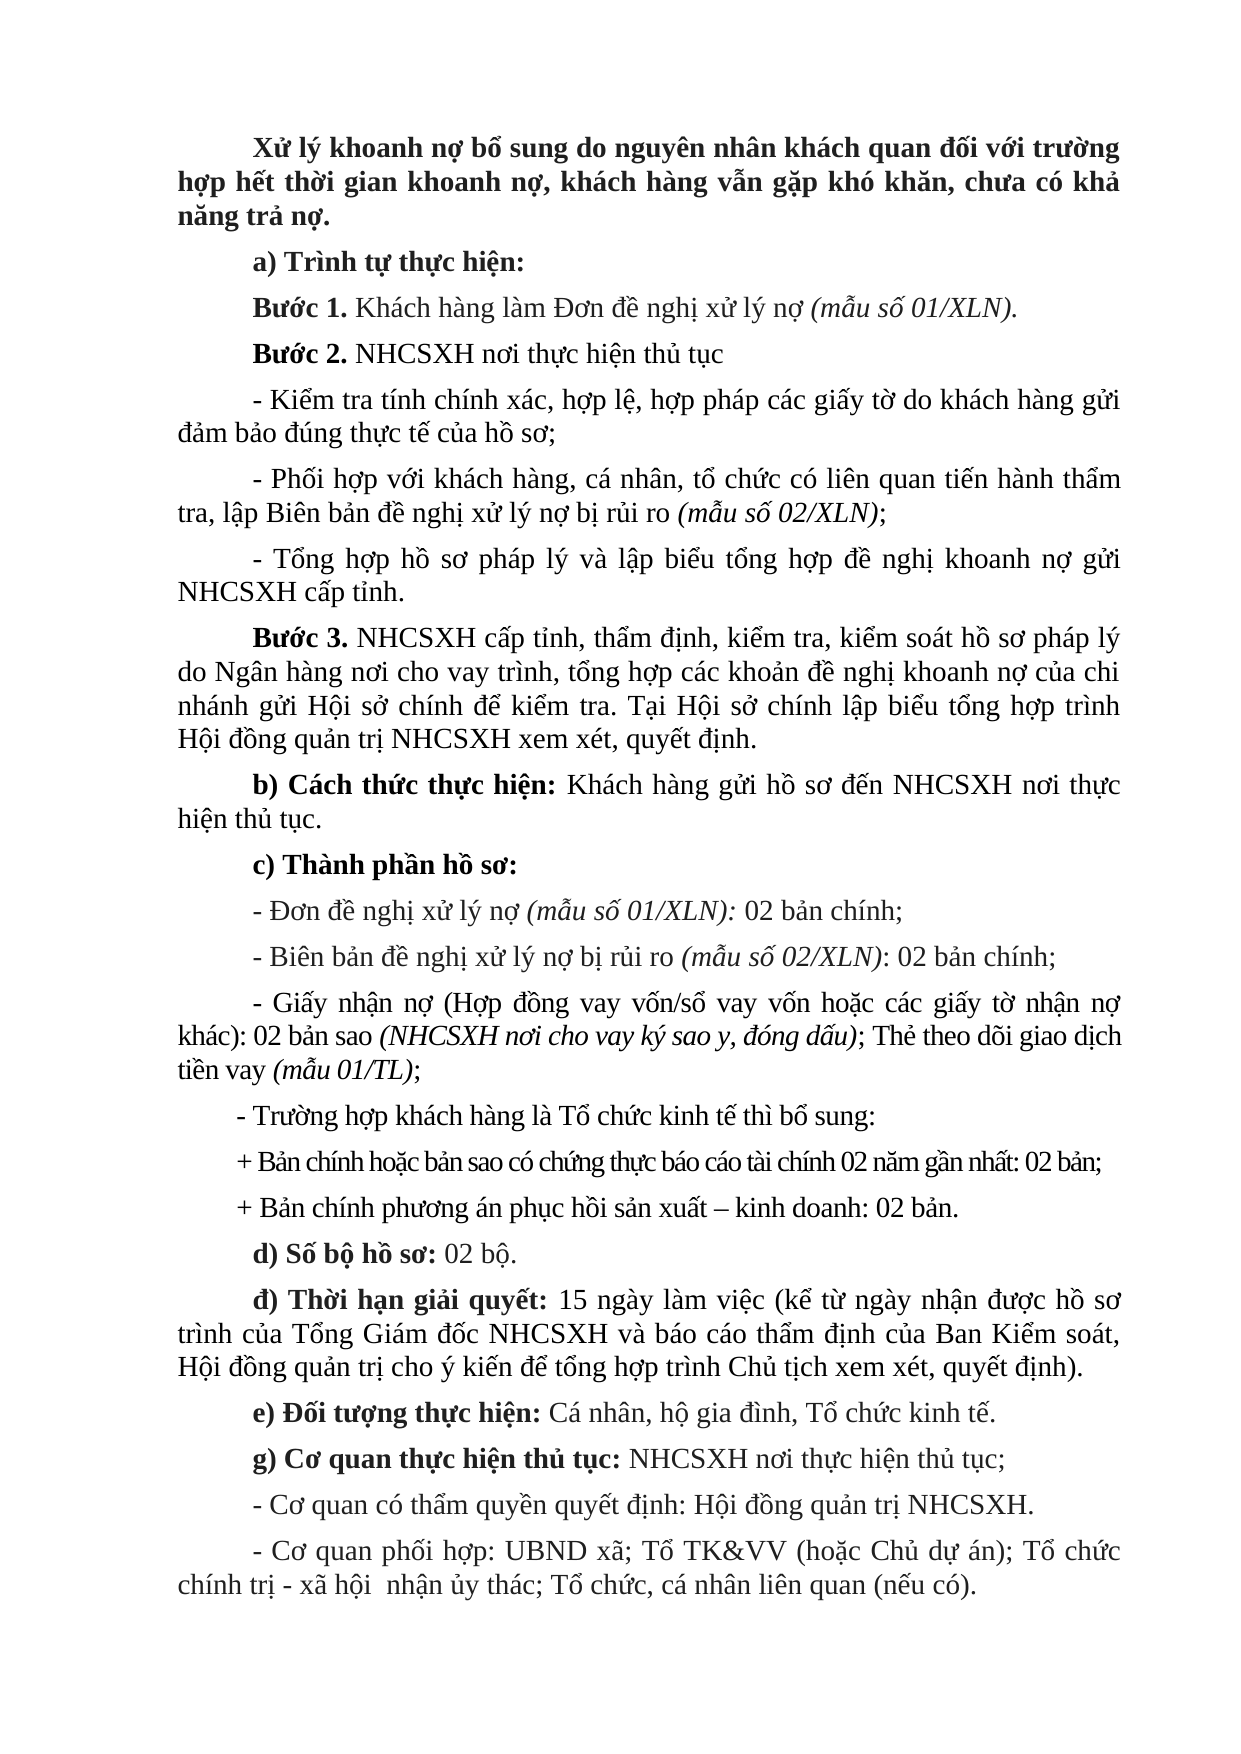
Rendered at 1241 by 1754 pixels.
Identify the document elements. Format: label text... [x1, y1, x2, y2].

text a) Trình tự thực hiện: [177, 244, 1122, 277]
text - Cơ quan có thẩm quyền quyết định: Hội đồng quản trị NHCSXH. [177, 1487, 1122, 1521]
text e) Đối tượng thực hiện: Cá nhân, hộ gia đình, Tổ chức kinh tế. [177, 1395, 1122, 1429]
text Xử lý khoanh nợ bổ sung do nguyên nhân khách quan đối với trường hợp hết thời gian khoanh nợ, khách hàng vẫn gặp khó khăn, chưa có khả năng trả nợ. [177, 131, 1122, 231]
text c) Thành phần hồ sơ: [177, 847, 1122, 880]
text - Giấy nhận nợ (Hợp đồng vay vốn/sổ vay vốn hoặc các giấy tờ nhận nợ khác): 02 bản sao (NHCSXH nơi cho vay ký sao y, đóng dấu); Thẻ theo dõi giao dịch tiền vay (mẫu 01/TL); [177, 985, 1122, 1086]
text - Kiểm tra tính chính xác, hợp lệ, hợp pháp các giấy tờ do khách hàng gửi đảm bảo đúng thực tế của hồ sơ; [177, 382, 1122, 449]
text Bước 2. NHCSXH nơi thực hiện thủ tục [177, 336, 1122, 369]
text b) Cách thức thực hiện: Khách hàng gửi hồ sơ đến NHCSXH nơi thực hiện thủ tục. [177, 767, 1122, 834]
text Bước 1. Khách hàng làm Đơn đề nghị xử lý nợ (mẫu số 01/XLN). [177, 290, 1122, 323]
text - Tổng hợp hồ sơ pháp lý và lập biểu tổng hợp đề nghị khoanh nợ gửi NHCSXH cấp tỉnh. [177, 541, 1122, 608]
text g) Cơ quan thực hiện thủ tục: NHCSXH nơi thực hiện thủ tục; [177, 1441, 1122, 1475]
text + Bản chính hoặc bản sao có chứng thực báo cáo tài chính 02 năm gần nhất: 02 bản; [177, 1144, 1122, 1178]
text - Phối hợp với khách hàng, cá nhân, tổ chức có liên quan tiến hành thẩm tra, lập Biên bản đề nghị xử lý nợ bị rủi ro (mẫu số 02/XLN); [177, 461, 1122, 528]
text d) Số bộ hồ sơ: 02 bộ. [177, 1236, 1122, 1270]
text - Cơ quan phối hợp: UBND xã; Tổ TK&VV (hoặc Chủ dự án); Tổ chức chính trị - xã hội nhận ủy thác; Tổ chức, cá nhân liên quan (nếu có). [177, 1533, 1122, 1601]
text + Bản chính phương án phục hồi sản xuất – kinh doanh: 02 bản. [177, 1190, 1122, 1224]
text - Trường hợp khách hàng là Tổ chức kinh tế thì bổ sung: [177, 1098, 1122, 1132]
text - Đơn đề nghị xử lý nợ (mẫu số 01/XLN): 02 bản chính; [177, 893, 1122, 926]
text Bước 3. NHCSXH cấp tỉnh, thẩm định, kiểm tra, kiểm soát hồ sơ pháp lý do Ngân hàng nơi cho vay trình, tổng hợp các khoản đề nghị khoanh nợ của chi nhánh gửi Hội sở chính để kiểm tra. Tại Hội sở chính lập biểu tổng hợp trình Hội đồng quản trị NHCSXH xem xét, quyết định. [177, 621, 1122, 755]
text - Biên bản đề nghị xử lý nợ bị rủi ro (mẫu số 02/XLN): 02 bản chính; [177, 939, 1122, 972]
text đ) Thời hạn giải quyết: 15 ngày làm việc (kể từ ngày nhận được hồ sơ trình của Tổng Giám đốc NHCSXH và báo cáo thẩm định của Ban Kiểm soát, Hội đồng quản trị cho ý kiến để tổng hợp trình Chủ tịch xem xét, quyết định). [177, 1282, 1122, 1383]
